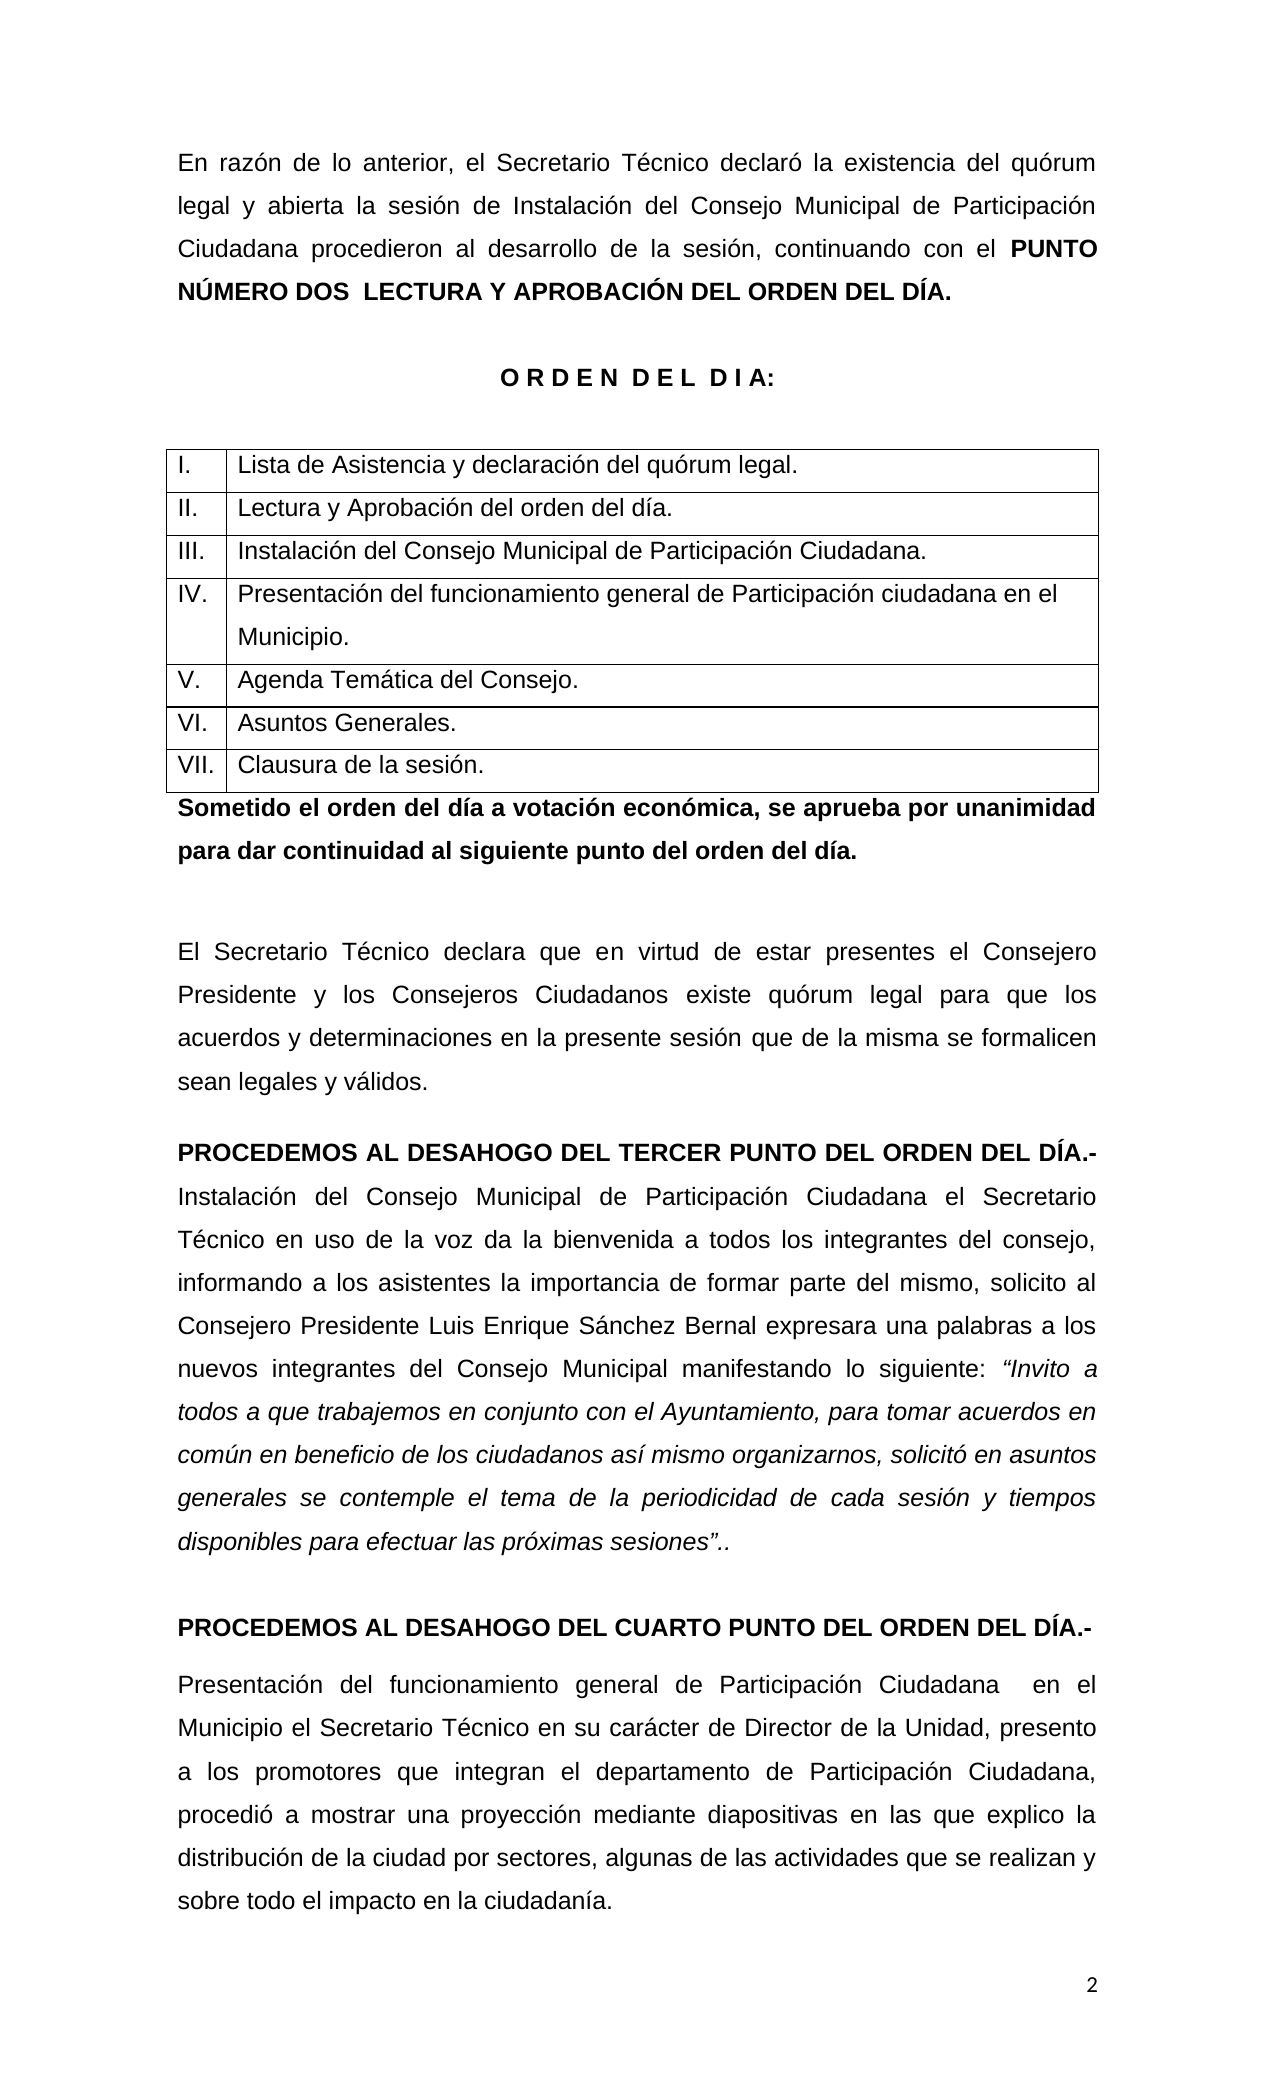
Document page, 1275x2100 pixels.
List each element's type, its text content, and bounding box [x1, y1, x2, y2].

table_cell Asuntos Generales. [227, 708, 1098, 749]
text El Secretario Técnico declara que en virtud de estar presentes el Consejero Presidente y los Consejeros Ciudadanos existe quórum legal para que los acuerdos y determinaciones en la presente sesión que de la misma se formalicen sean legales y válidos. [177, 937, 1098, 1095]
text Sometido el orden del día a votación económica, se aprueba por unanimidad para dar continuidad al siguiente punto del orden del día. [177, 793, 1098, 865]
table_cell Clausura de la sesión. [227, 750, 1098, 792]
text Presentación del funcionamiento general de Participación Ciudadana en el Municipio el Secretario Técnico en su carácter de Director de la Unidad, presento a los promotores que integran el departamento de Participación Ciudadana, procedió a mostrar una proyección mediante diapositivas en las que explico la distribución de la ciudad por sectores, algunas de las actividades que se realizan y sobre todo el impacto en la ciudadanía. [177, 1670, 1098, 1914]
table_cell VII. [167, 750, 226, 792]
text PROCEDEMOS AL DESAHOGO DEL TERCER PUNTO DEL ORDEN DEL DÍA.-Instalación del Consejo Municipal de Participación Ciudadana el Secretario Técnico en uso de la voz da la bienvenida a todos los integrantes del consejo, informando a los asistentes la importancia de formar parte del mismo, solicito al Consejero Presidente Luis Enrique Sánchez Bernal expresara una palabras a los nuevos integrantes del Consejo Municipal manifestando lo siguiente: “Invito a todos a que trabajemos en conjunto con el Ayuntamiento, para tomar acuerdos en común en beneficio de los ciudadanos así mismo organizarnos, solicitó en asuntos generales se contemple el tema de la periodicidad de cada sesión y tiempos disponibles para efectuar las próximas sesiones”.. [177, 1138, 1098, 1555]
text En razón de lo anterior, el Secretario Técnico declaró la existencia del quórum legal y abierta la sesión de Instalación del Consejo Municipal de Participación Ciudadana procedieron al desarrollo de la sesión, continuando con el PUNTO NÚMERO DOS LECTURA Y APROBACIÓN DEL ORDEN DEL DÍA. [177, 148, 1098, 306]
table_cell IV. [167, 579, 226, 663]
table_cell VI. [167, 708, 226, 749]
table_header Lista de Asistencia y declaración del quórum legal. [227, 450, 1098, 492]
table_cell III. [167, 536, 226, 577]
table_cell Lectura y Aprobación del orden del día. [227, 493, 1098, 534]
text O R D E N D E L D I A: [177, 363, 1098, 392]
text PROCEDEMOS AL DESAHOGO DEL CUARTO PUNTO DEL ORDEN DEL DÍA.- [177, 1613, 1098, 1641]
table_cell Instalación del Consejo Municipal de Participación Ciudadana. [227, 536, 1098, 577]
table_cell Presentación del funcionamiento general de Participación ciudadana en el Municipio. [227, 579, 1098, 663]
table_header I. [167, 450, 226, 492]
table_cell Agenda Temática del Consejo. [227, 665, 1098, 706]
table_cell II. [167, 493, 226, 534]
table_cell V. [167, 665, 226, 706]
